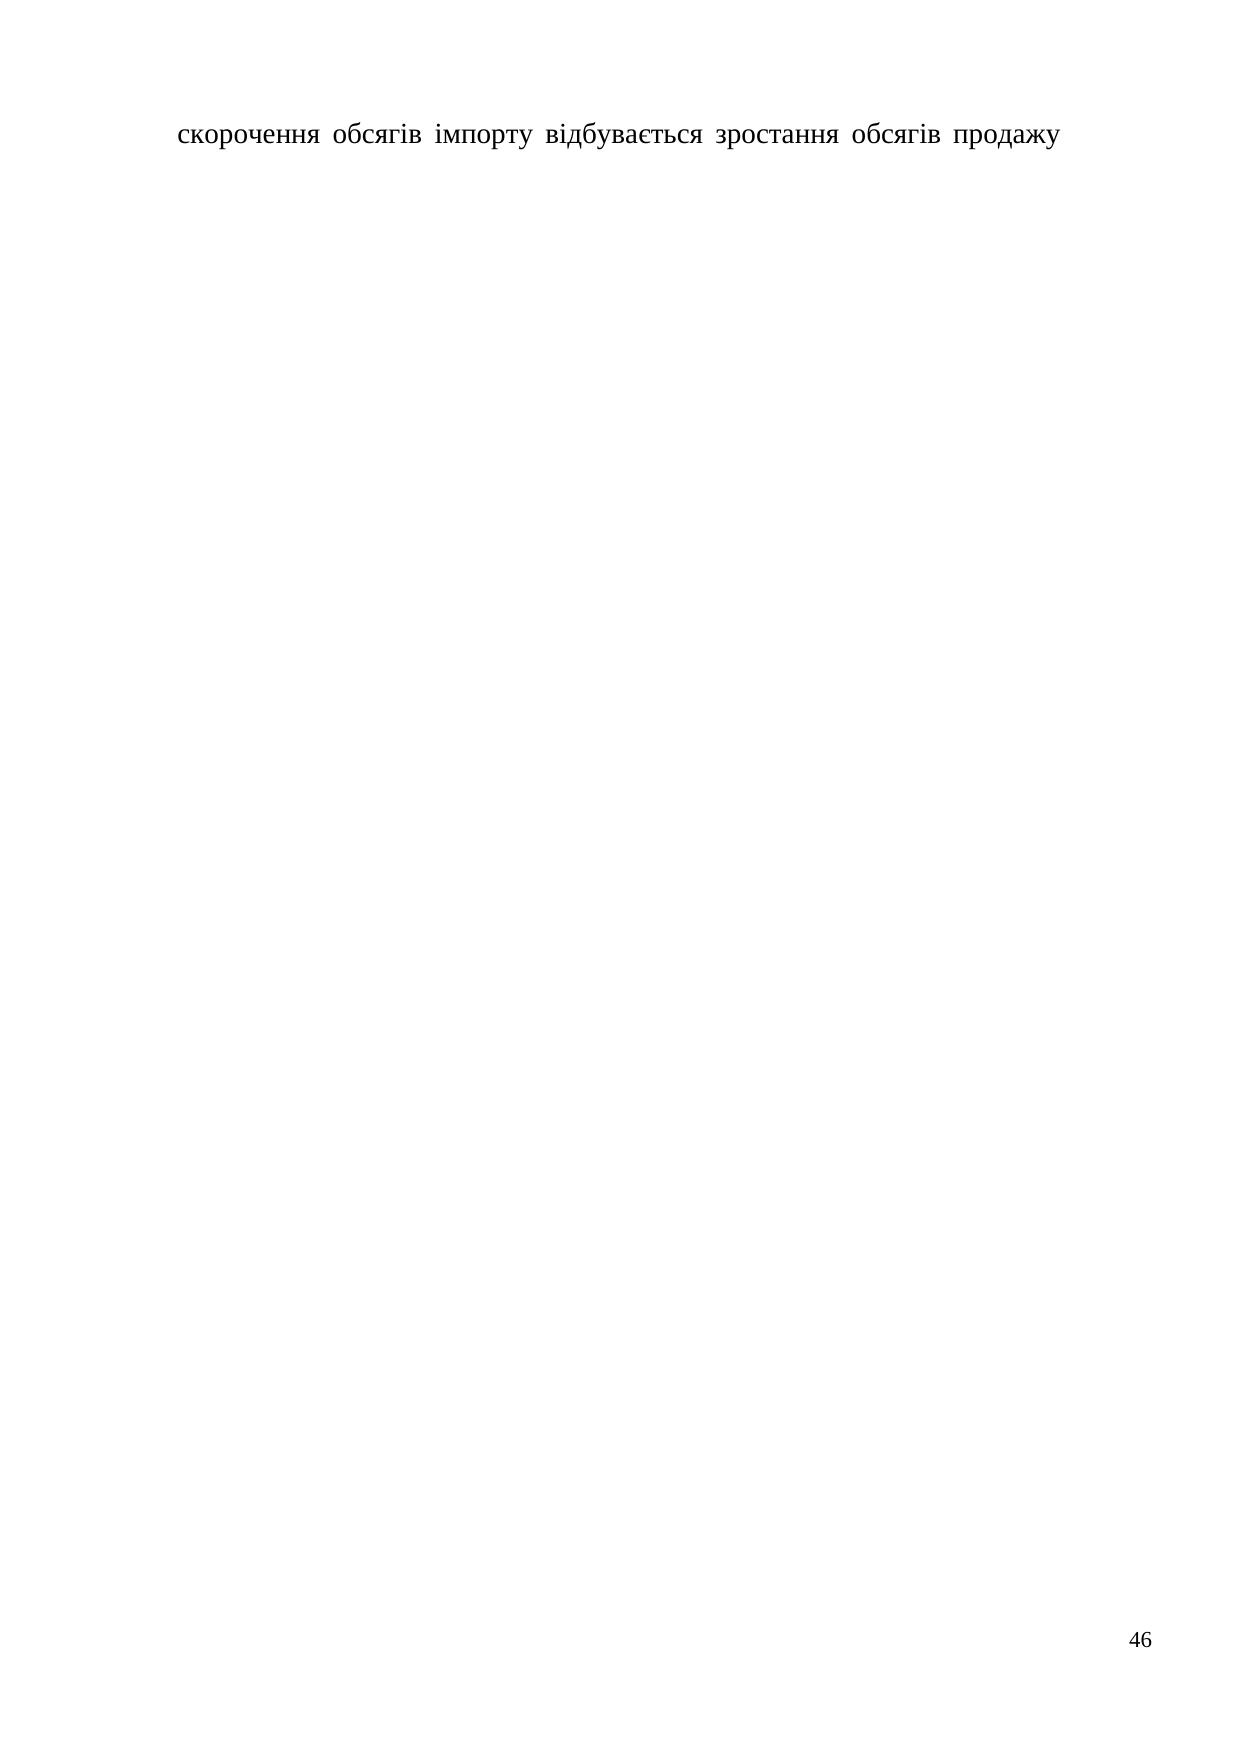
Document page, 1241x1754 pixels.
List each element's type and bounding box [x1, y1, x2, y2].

text [177, 117, 1152, 150]
